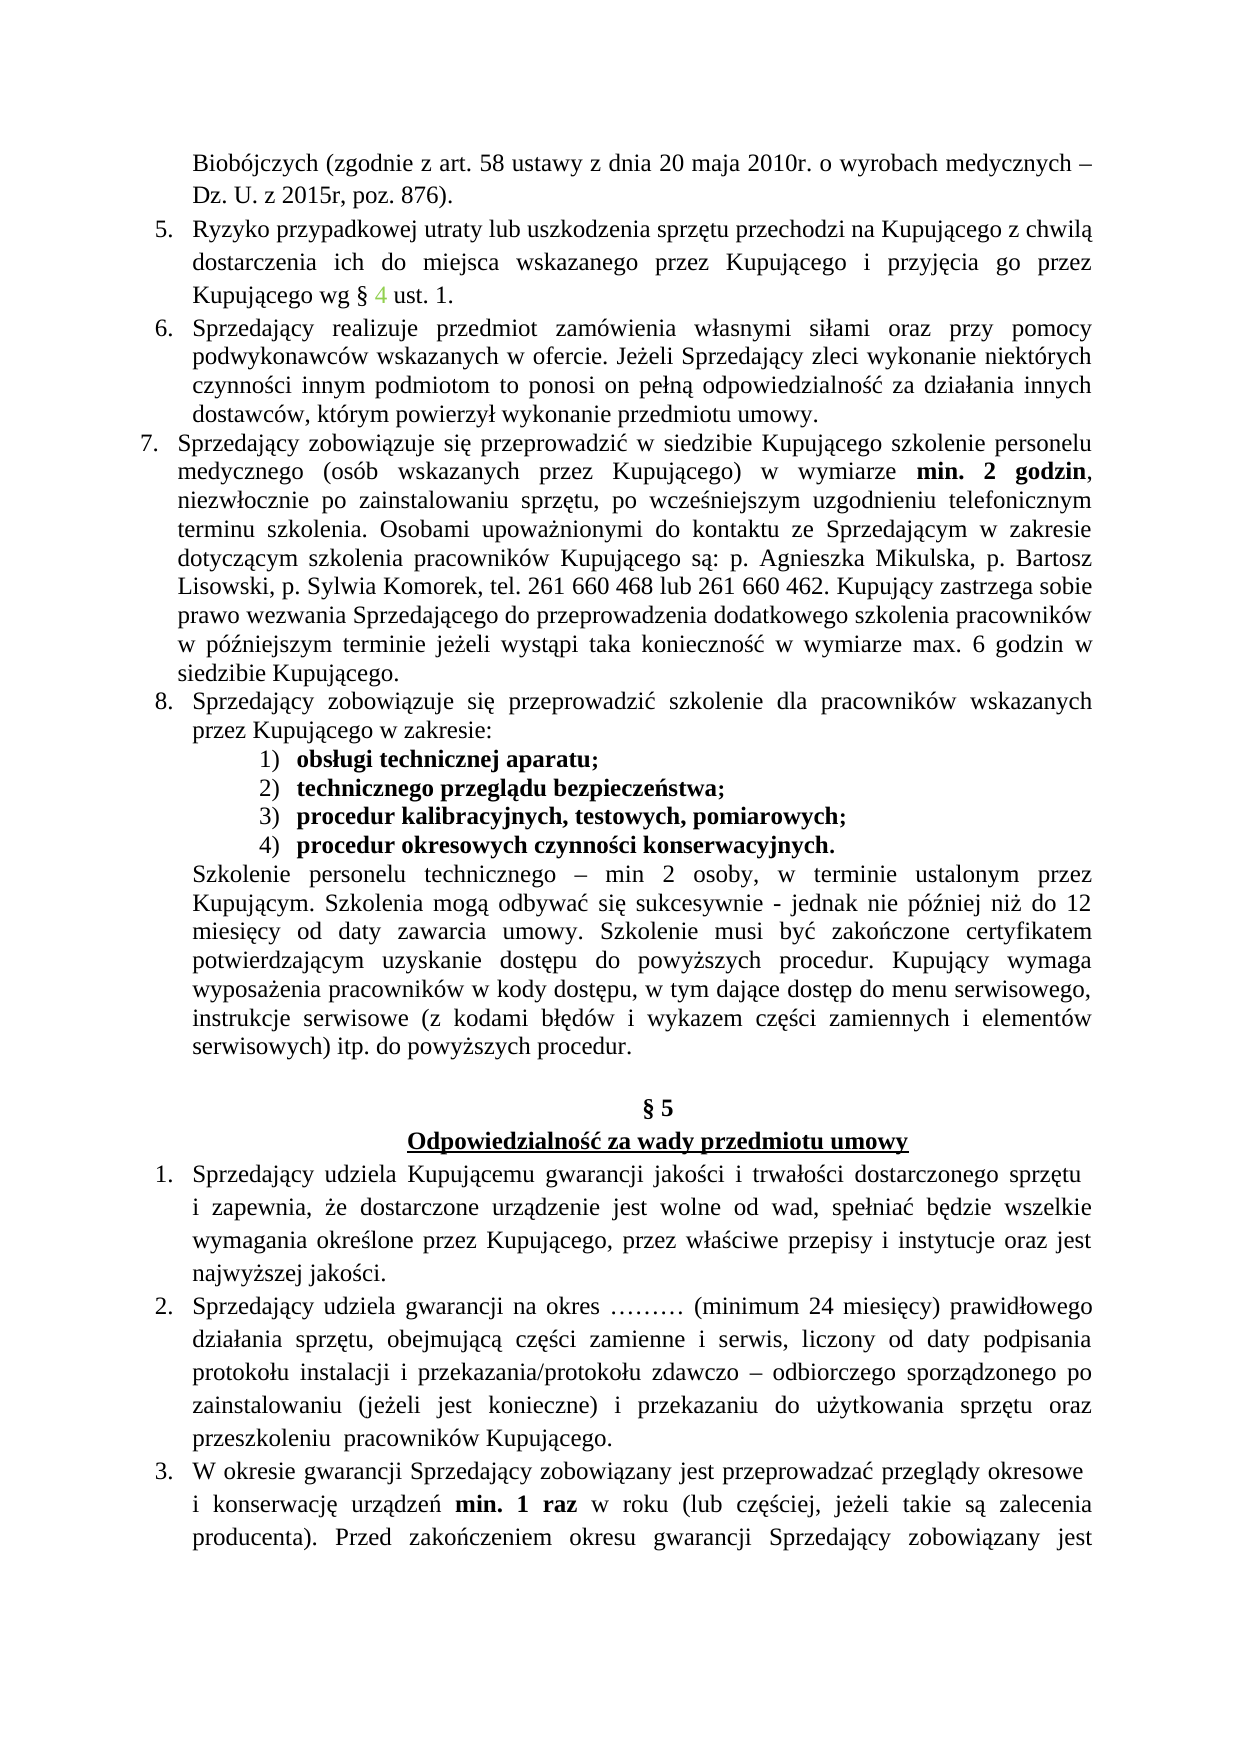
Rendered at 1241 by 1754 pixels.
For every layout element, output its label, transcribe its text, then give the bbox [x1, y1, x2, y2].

list Sprzedający zobowiązuje się przeprowadzić szkolenie dla pracowników wskazanych przez Kupującego w zakresie: [154, 686, 1093, 744]
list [154, 1456, 1093, 1551]
list Ryzyko przypadkowej utraty lub uszkodzenia sprzętu przechodzi na Kupującego z chwilą dostarczenia ich do miejsca wskazanego przez Kupującego i przyjęcia go przez Kupującego wg § 4 ust. 1. [154, 214, 1093, 308]
list Sprzedający udziela gwarancji na okres ……… (minimum 24 miesięcy) prawidłowego działania sprzętu, obejmującą części zamienne i serwis, liczony od daty podpisania protokołu instalacji i przekazania/protokołu zdawczo – odbiorczego sporządzonego po zainstalowaniu (jeżeli jest konieczne) i przekazaniu do użytkowania sprzętu oraz przeszkoleniu pracowników Kupującego. [154, 1291, 1093, 1452]
list obsługi technicznej aparatu; [259, 744, 1093, 773]
list procedur okresowych czynności konserwacyjnych. [259, 830, 1093, 859]
list Sprzedający udziela Kupującemu gwarancji jakości i trwałości dostarczonego sprzętu i zapewnia, że dostarczone urządzenie jest wolne od wad, spełniać będzie wszelkie wymagania określone przez Kupującego, przez właściwe przepisy i instytucje oraz jest najwyższej jakości. [154, 1159, 1093, 1287]
list Szkolenie personelu technicznego – min 2 osoby, w terminie ustalonym przez Kupującym. Szkolenia mogą odbywać się sukcesywnie - jednak nie później niż do 12 miesięcy od daty zawarcia umowy. Szkolenie musi być zakończone certyfikatem potwierdzającym uzyskanie dostępu do powyższych procedur. Kupujący wymaga wyposażenia pracowników w kody dostępu, w tym dające dostęp do menu serwisowego, instrukcje serwisowe (z kodami błędów i wykazem części zamiennych i elementów serwisowych) itp. do powyższych procedur. [192, 859, 1093, 1060]
list procedur kalibracyjnych, testowych, pomiarowych; [259, 801, 1093, 830]
list Sprzedający realizuje przedmiot zamówienia własnymi siłami oraz przy pomocy podwykonawców wskazanych w ofercie. Jeżeli Sprzedający zleci wykonanie niektórych czynności innym podmiotom to ponosi on pełną odpowiedzialność za działania innych dostawców, którym powierzył wykonanie przedmiotu umowy. [154, 313, 1093, 428]
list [154, 148, 1093, 209]
text § 5 [223, 1093, 1093, 1122]
list technicznego przeglądu bezpieczeństwa; [259, 773, 1093, 801]
list Sprzedający zobowiązuje się przeprowadzić w siedzibie Kupującego szkolenie personelu medycznego (osób wskazanych przez Kupującego) w wymiarze min. 2 godzin, niezwłocznie po zainstalowaniu sprzętu, po wcześniejszym uzgodnieniu telefonicznym terminu szkolenia. Osobami upoważnionymi do kontaktu ze Sprzedającym w zakresie dotyczącym szkolenia pracowników Kupującego są: p. Agnieszka Mikulska, p. Bartosz Lisowski, p. Sylwia Komorek, tel. 261 660 468 lub 261 660 462. Kupujący zastrzega sobie prawo wezwania Sprzedającego do przeprowadzenia dodatkowego szkolenia pracowników w późniejszym terminie jeżeli wystąpi taka konieczność w wymiarze max. 6 godzin w siedzibie Kupującego. [140, 428, 1093, 686]
text Odpowiedzialność za wady przedmiotu umowy [223, 1126, 1093, 1155]
